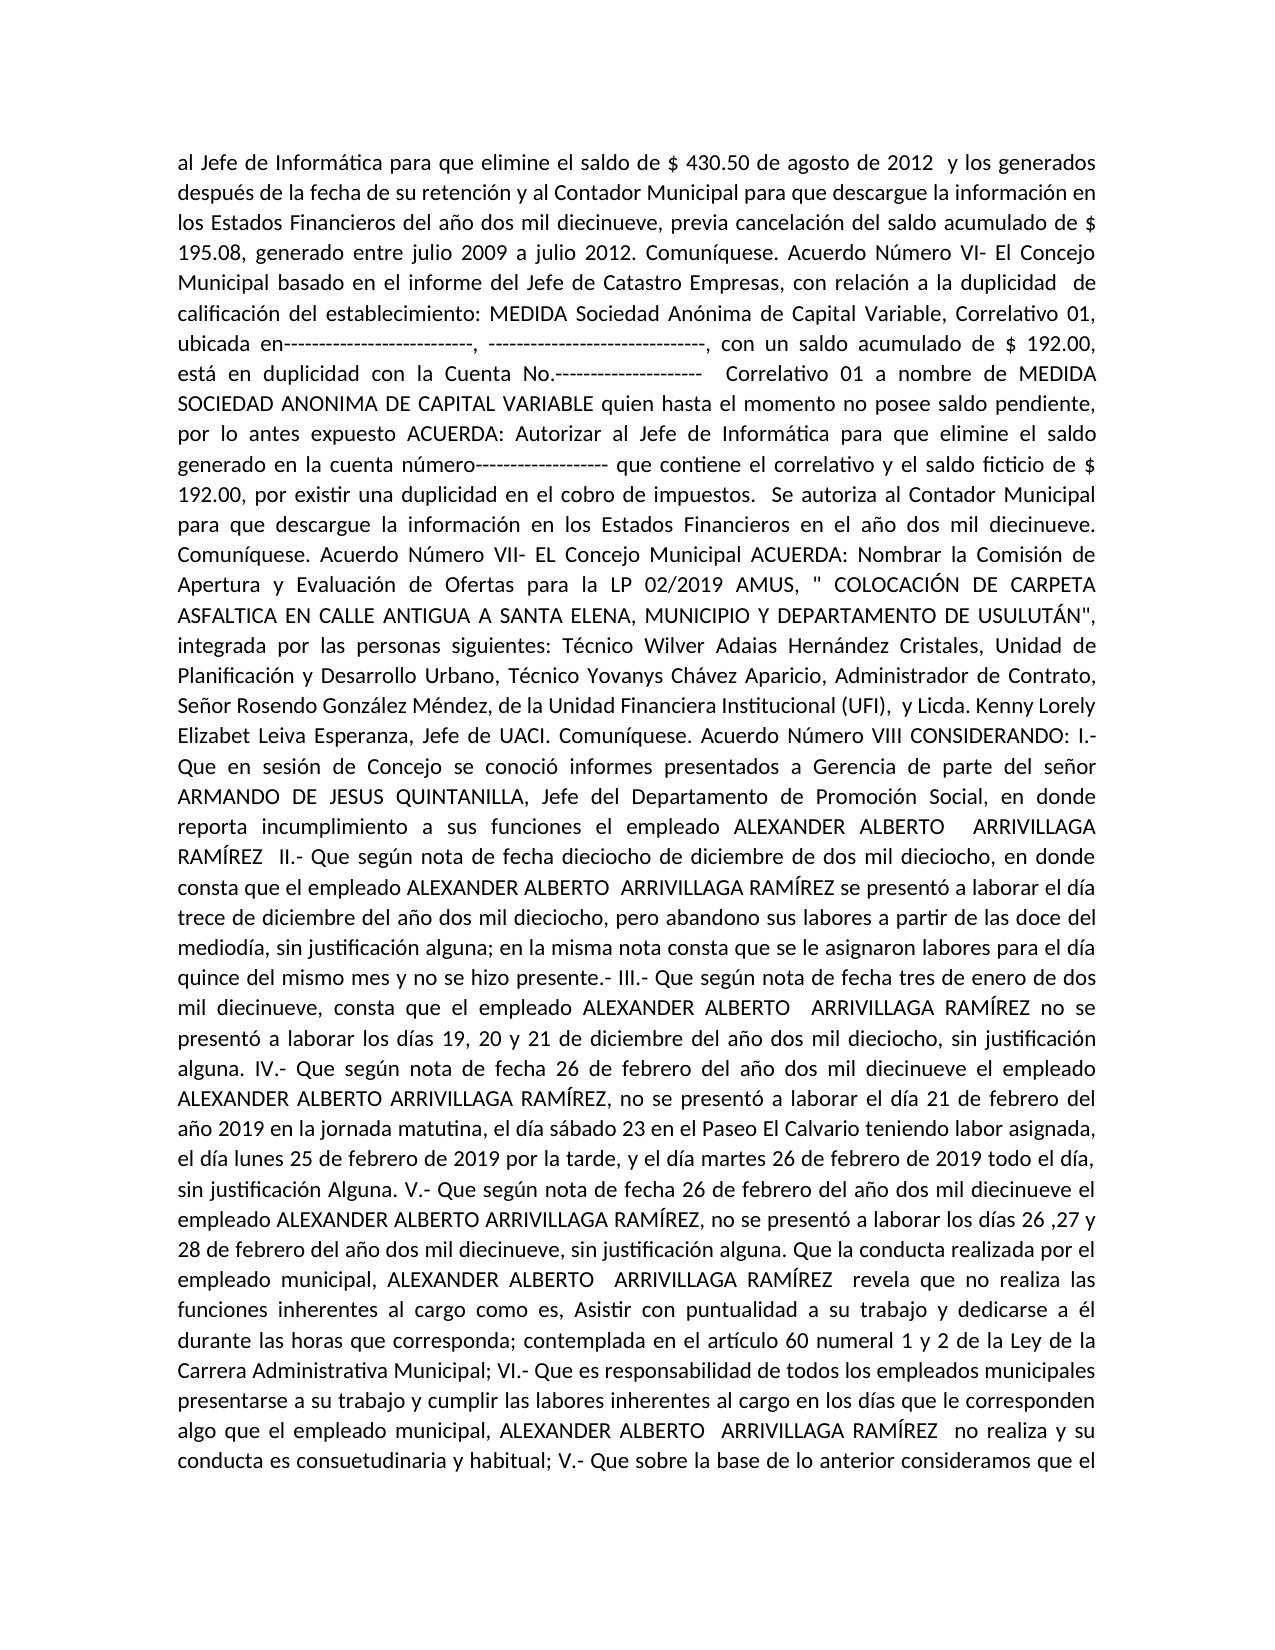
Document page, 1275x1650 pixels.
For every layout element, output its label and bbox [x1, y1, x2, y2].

text [177, 148, 1098, 1474]
